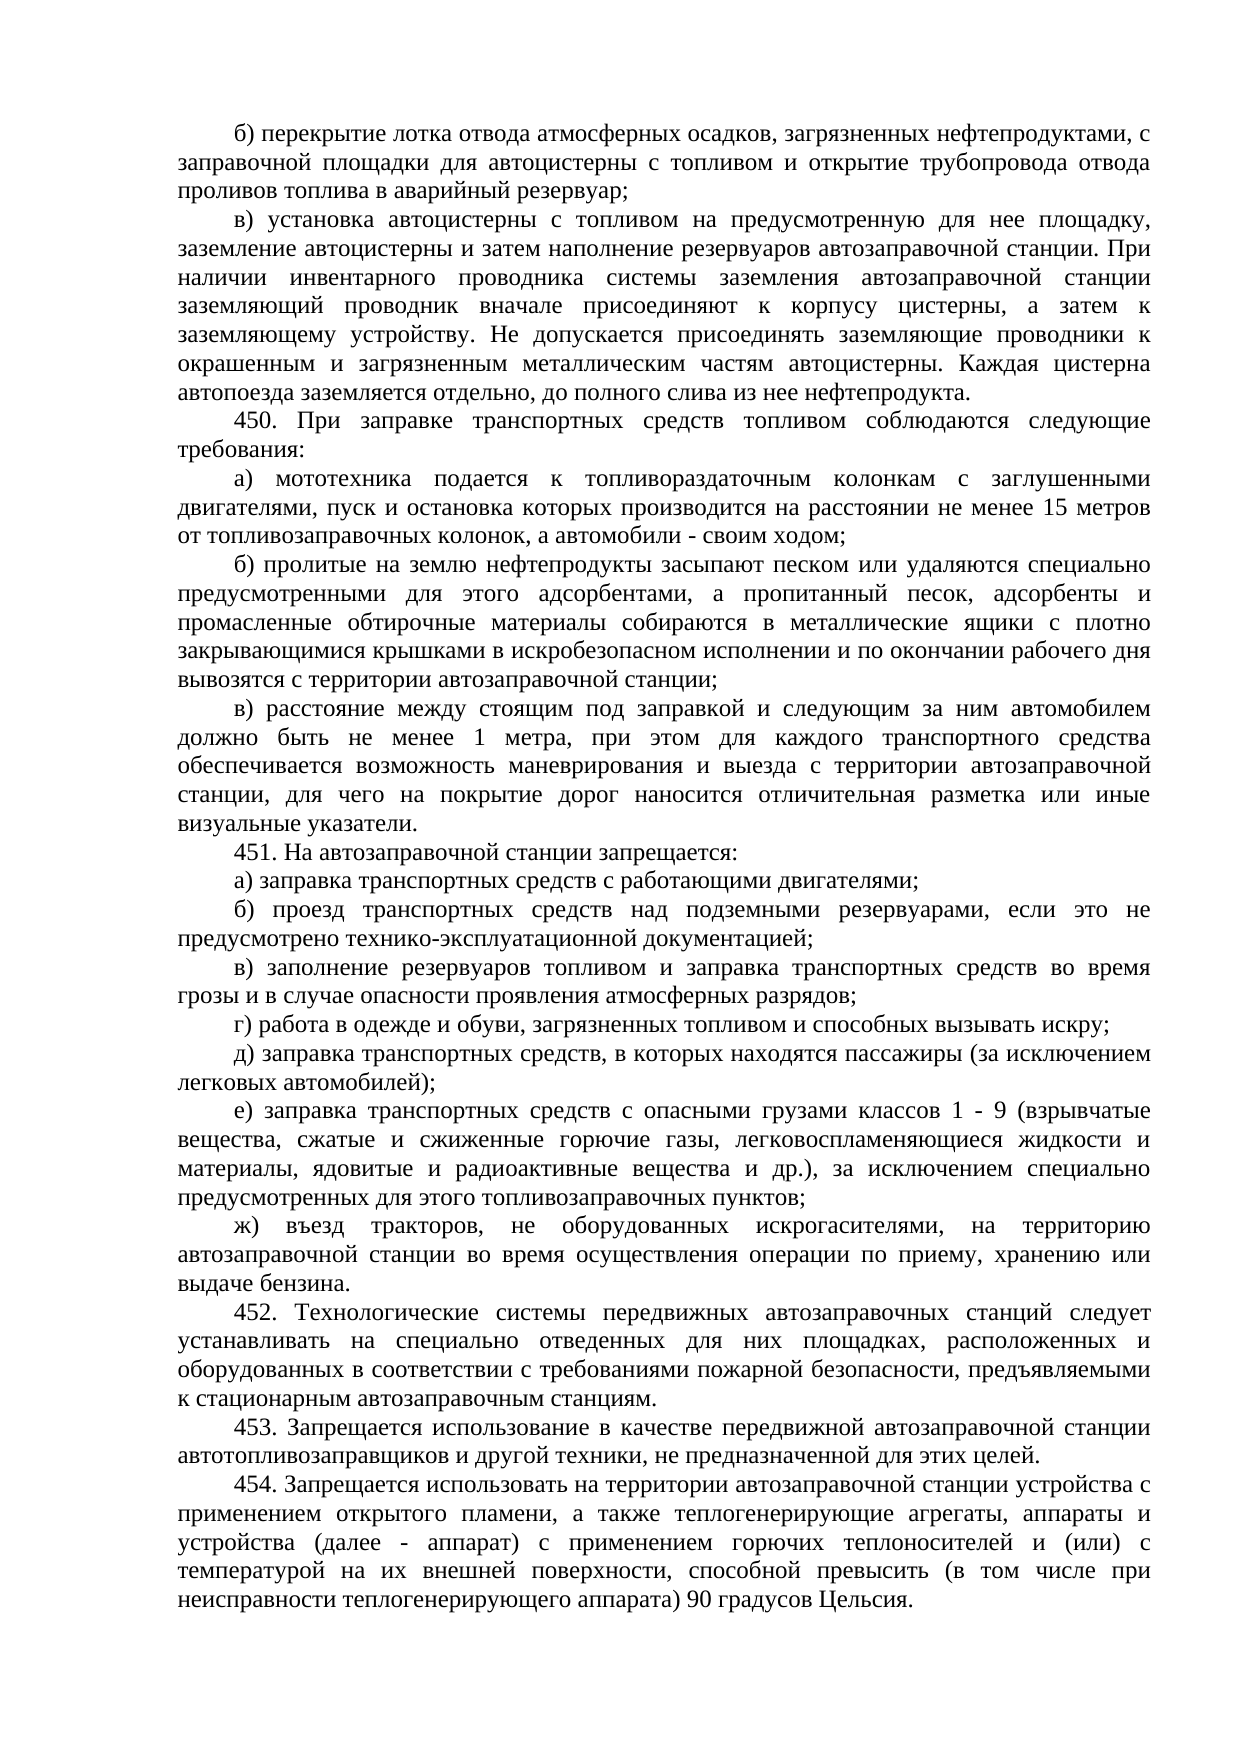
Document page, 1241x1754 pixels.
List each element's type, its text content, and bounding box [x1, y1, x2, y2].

text 454. Запрещается использовать на территории автозаправочной станции устройства с применением открытого пламени, а также теплогенерирующие агрегаты, аппараты и устройства (далее - аппарат) с применением горючих теплоносителей и (или) с температурой на их внешней поверхности, способной превысить (в том числе при неисправности теплогенерирующего аппарата) 90 градусов Цельсия. [177, 1469, 1152, 1613]
text 451. На автозаправочной станции запрещается: [177, 837, 1152, 866]
text б) перекрытие лотка отвода атмосферных осадков, загрязненных нефтепродуктами, с заправочной площадки для автоцистерны с топливом и открытие трубопровода отвода проливов топлива в аварийный резервуар; [177, 118, 1152, 204]
text г) работа в одежде и обуви, загрязненных топливом и способных вызывать искру; [177, 1009, 1152, 1038]
text 453. Запрещается использование в качестве передвижной автозаправочной станции автотопливозаправщиков и другой техники, не предназначенной для этих целей. [177, 1412, 1152, 1469]
text в) расстояние между стоящим под заправкой и следующим за ним автомобилем должно быть не менее 1 метра, при этом для каждого транспортного средства обеспечивается возможность маневрирования и выезда с территории автозаправочной станции, для чего на покрытие дорог наносится отличительная разметка или иные визуальные указатели. [177, 693, 1152, 837]
text ж) въезд тракторов, не оборудованных искрогасителями, на территорию автозаправочной станции во время осуществления операции по приему, хранению или выдаче бензина. [177, 1211, 1152, 1297]
text б) пролитые на землю нефтепродукты засыпают песком или удаляются специально предусмотренными для этого адсорбентами, а пропитанный песок, адсорбенты и промасленные обтирочные материалы собираются в металлические ящики с плотно закрывающимися крышками в искробезопасном исполнении и по окончании рабочего дня вывозятся с территории автозаправочной станции; [177, 549, 1152, 693]
text в) установка автоцистерны с топливом на предусмотренную для нее площадку, заземление автоцистерны и затем наполнение резервуаров автозаправочной станции. При наличии инвентарного проводника системы заземления автозаправочной станции заземляющий проводник вначале присоединяют к корпусу цистерны, а затем к заземляющему устройству. Не допускается присоединять заземляющие проводники к окрашенным и загрязненным металлическим частям автоцистерны. Каждая цистерна автопоезда заземляется отдельно, до полного слива из нее нефтепродукта. [177, 204, 1152, 406]
text 450. При заправке транспортных средств топливом соблюдаются следующие требования: [177, 406, 1152, 463]
text в) заполнение резервуаров топливом и заправка транспортных средств во время грозы и в случае опасности проявления атмосферных разрядов; [177, 952, 1152, 1009]
text а) заправка транспортных средств с работающими двигателями; [177, 866, 1152, 894]
text б) проезд транспортных средств над подземными резервуарами, если это не предусмотрено технико-эксплуатационной документацией; [177, 894, 1152, 952]
text д) заправка транспортных средств, в которых находятся пассажиры (за исключением легковых автомобилей); [177, 1038, 1152, 1096]
text 452. Технологические системы передвижных автозаправочных станций следует устанавливать на специально отведенных для них площадках, расположенных и оборудованных в соответствии с требованиями пожарной безопасности, предъявляемыми к стационарным автозаправочным станциям. [177, 1297, 1152, 1412]
text а) мототехника подается к топливораздаточным колонкам с заглушенными двигателями, пуск и остановка которых производится на расстоянии не менее 15 метров от топливозаправочных колонок, а автомобили - своим ходом; [177, 463, 1152, 549]
text е) заправка транспортных средств с опасными грузами классов 1 - 9 (взрывчатые вещества, сжатые и сжиженные горючие газы, легковоспламеняющиеся жидкости и материалы, ядовитые и радиоактивные вещества и др.), за исключением специально предусмотренных для этого топливозаправочных пунктов; [177, 1096, 1152, 1211]
